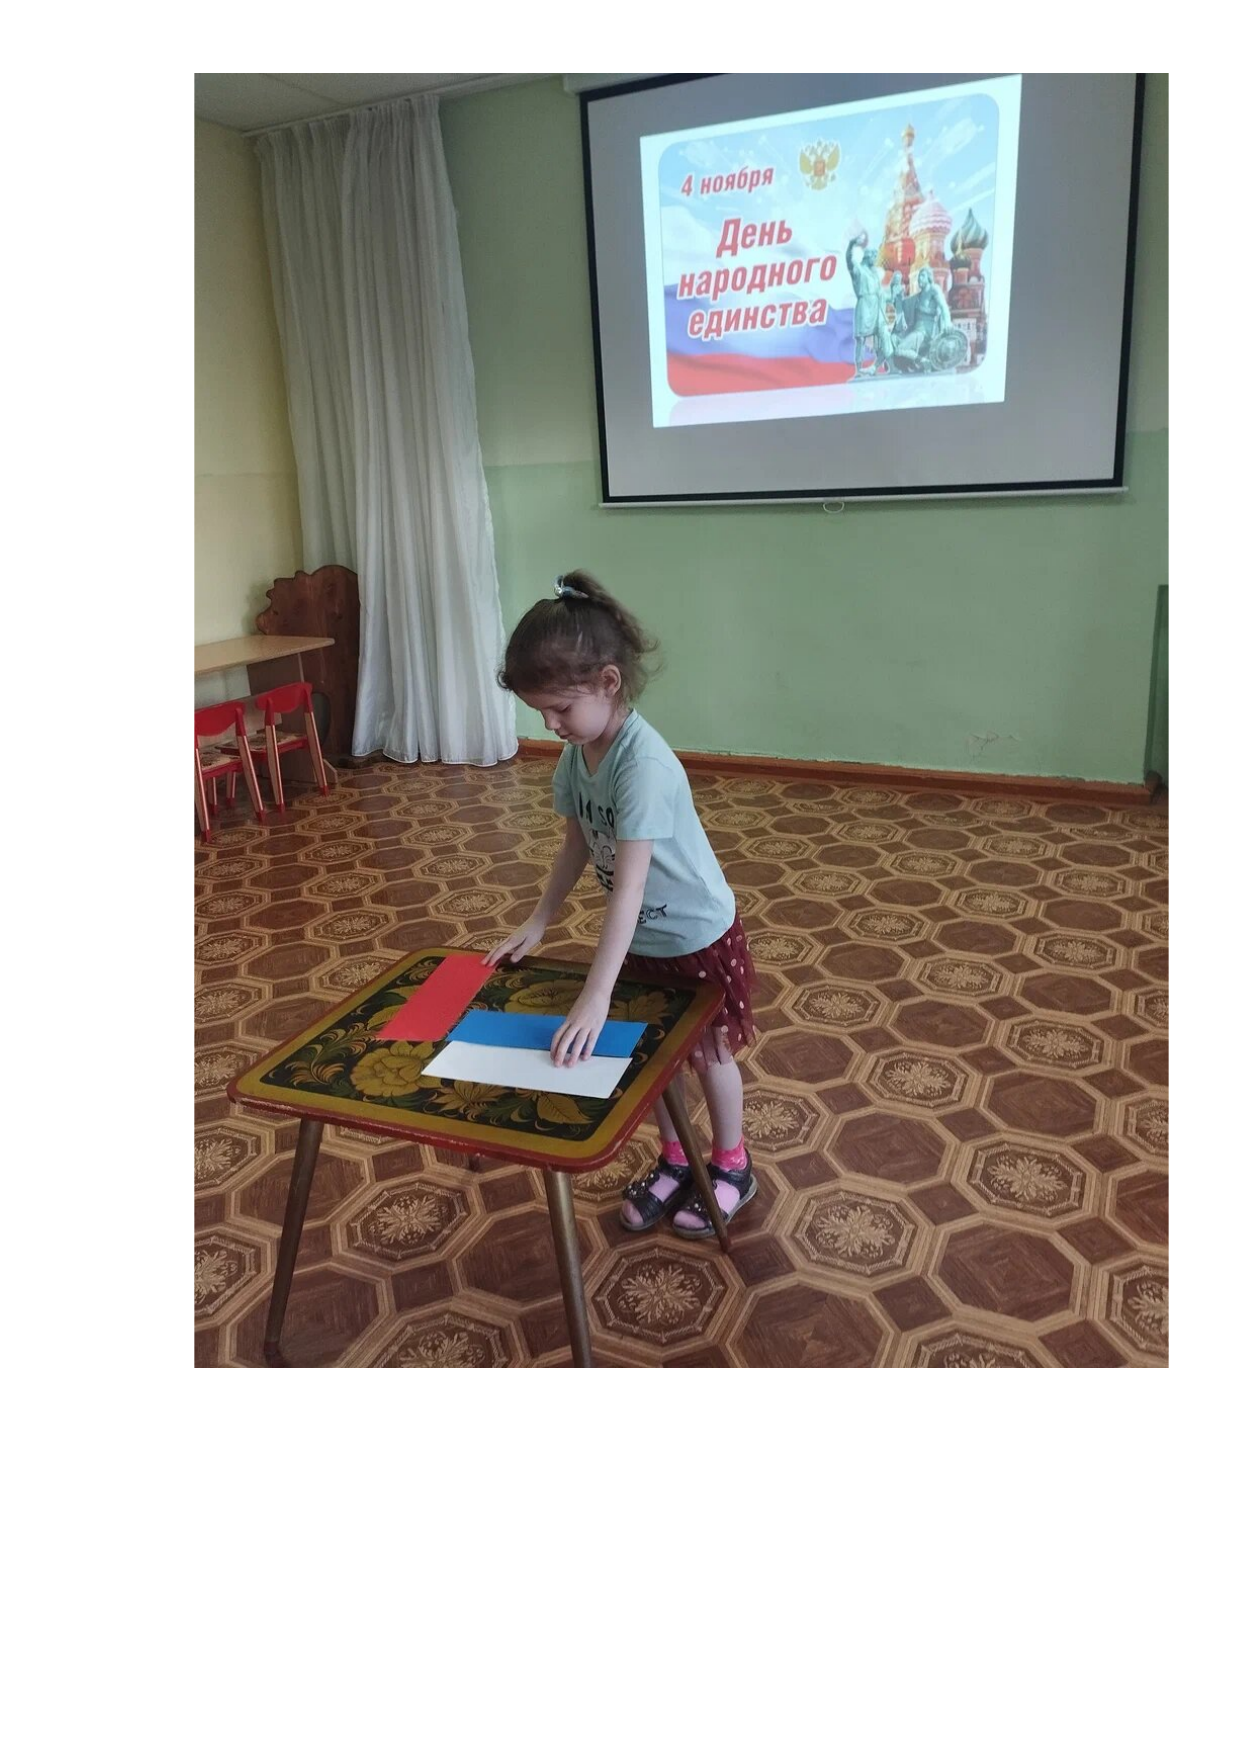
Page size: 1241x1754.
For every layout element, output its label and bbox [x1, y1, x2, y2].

picture [194, 73, 1169, 1368]
